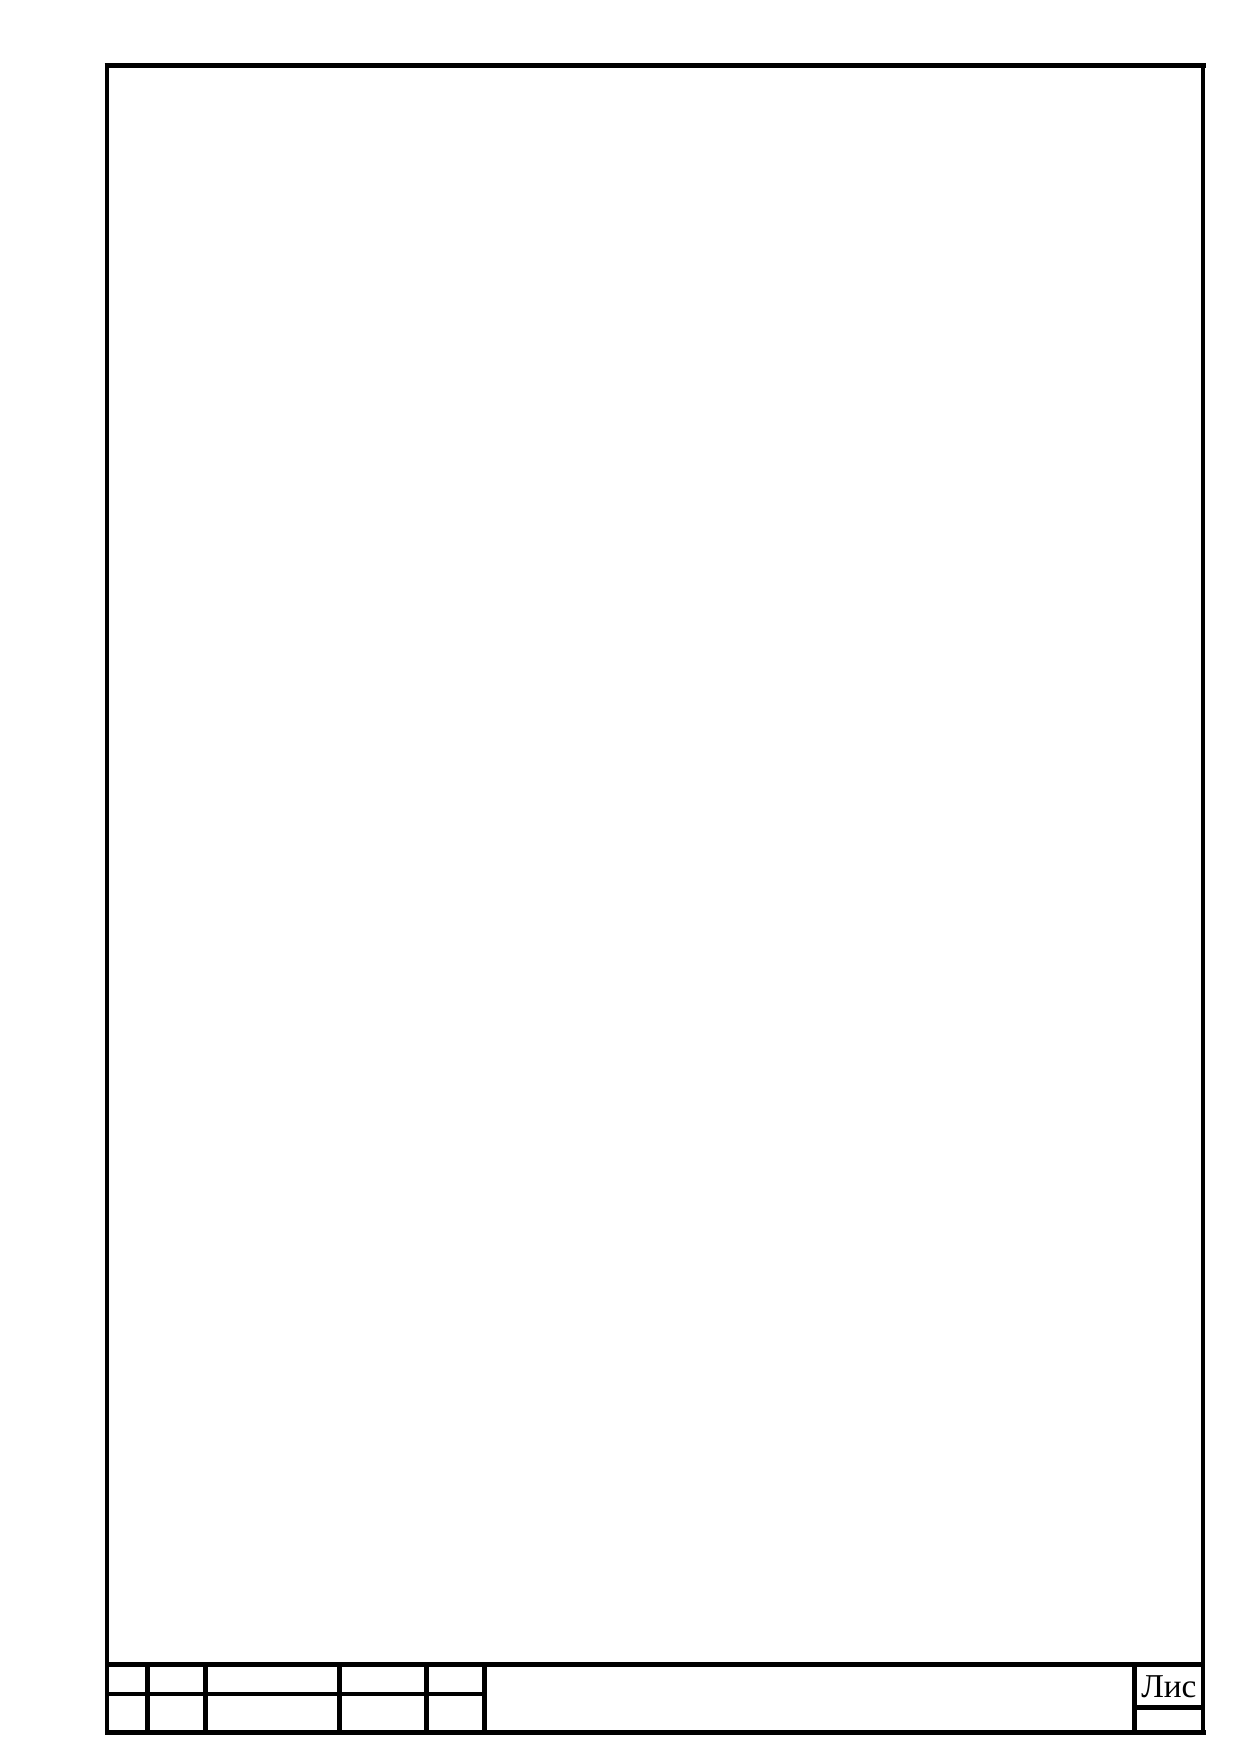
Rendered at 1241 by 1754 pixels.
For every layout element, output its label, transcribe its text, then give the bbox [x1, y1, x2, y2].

table_cell [342, 1667, 424, 1692]
table_cell [150, 1696, 203, 1730]
table_header [109, 68, 1201, 1662]
table_cell 7 [1137, 1710, 1201, 1730]
table_cell [150, 1667, 203, 1692]
table_cell [429, 1667, 482, 1692]
table_cell [429, 1696, 482, 1730]
table_cell [109, 1696, 145, 1730]
table_cell [342, 1696, 424, 1730]
table_cell [208, 1667, 337, 1692]
table_cell [109, 1667, 145, 1692]
table_cell [487, 1667, 1132, 1730]
table_cell [208, 1696, 337, 1730]
table_cell Лист [1137, 1667, 1201, 1705]
